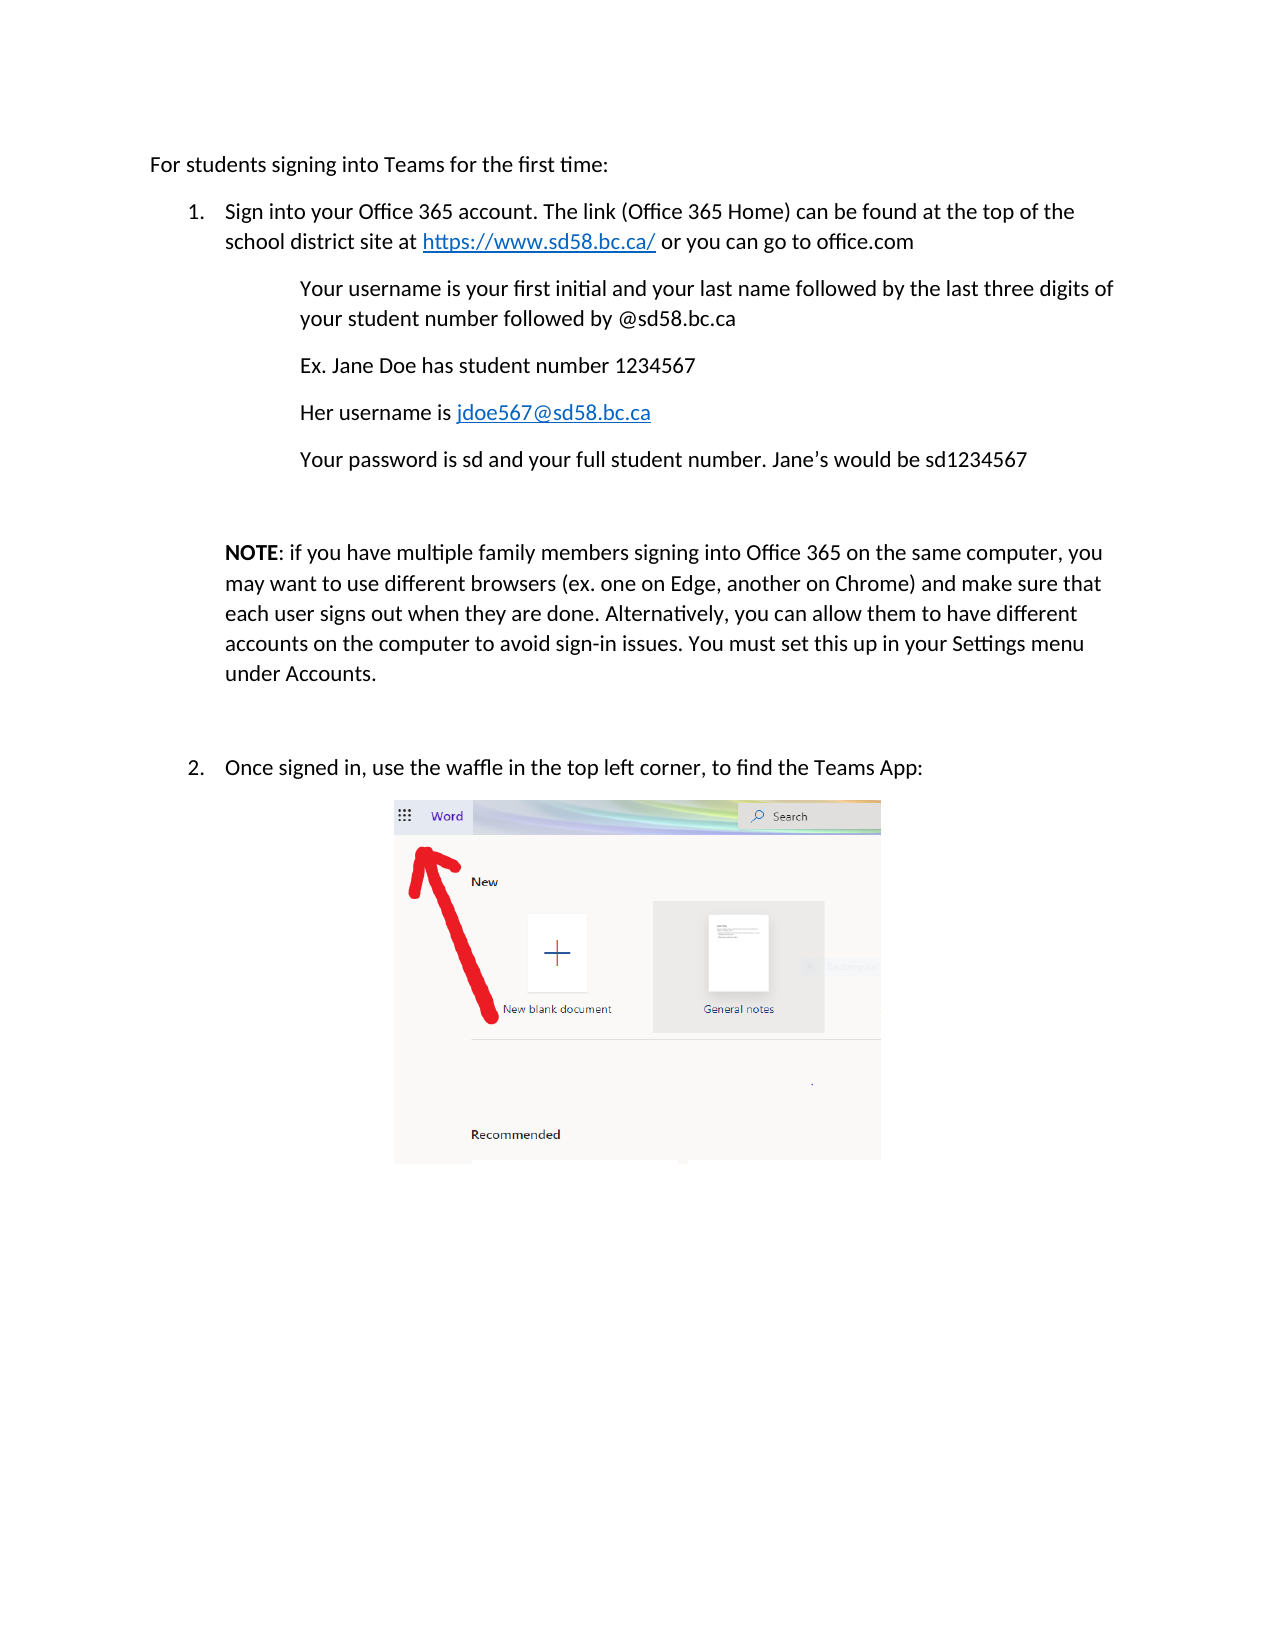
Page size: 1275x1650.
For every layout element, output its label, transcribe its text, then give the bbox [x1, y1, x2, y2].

list Once signed in, use the waffle in the top left corner, to find the Teams App: [187, 753, 1125, 781]
text Your username is your first initial and your last name followed by the last three digits of your student number followed by @sd58.bc.ca [300, 274, 1125, 332]
text Ex. Jane Doe has student number 1234567 [225, 351, 1125, 379]
text For students signing into Teams for the first time: [150, 150, 1125, 178]
text Her username is jdoe567@sd58.bc.ca [225, 398, 1125, 426]
text Your password is sd and your full student number. Jane’s would be sd1234567 [225, 445, 1125, 473]
text NOTE: if you have multiple family members signing into Office 365 on the same computer, you may want to use different browsers (ex. one on Edge, another on Chrome) and make sure that each user signs out when they are done. Alternatively, you can allow them to have different accounts on the computer to avoid sign-in issues. You must set this up in your Settings menu under Accounts. [225, 538, 1125, 687]
list Sign into your Office 365 account. The link (Office 365 Home) can be found at the top of the school district site at https://www.sd58.bc.ca/ or you can go to office.com [187, 197, 1125, 255]
